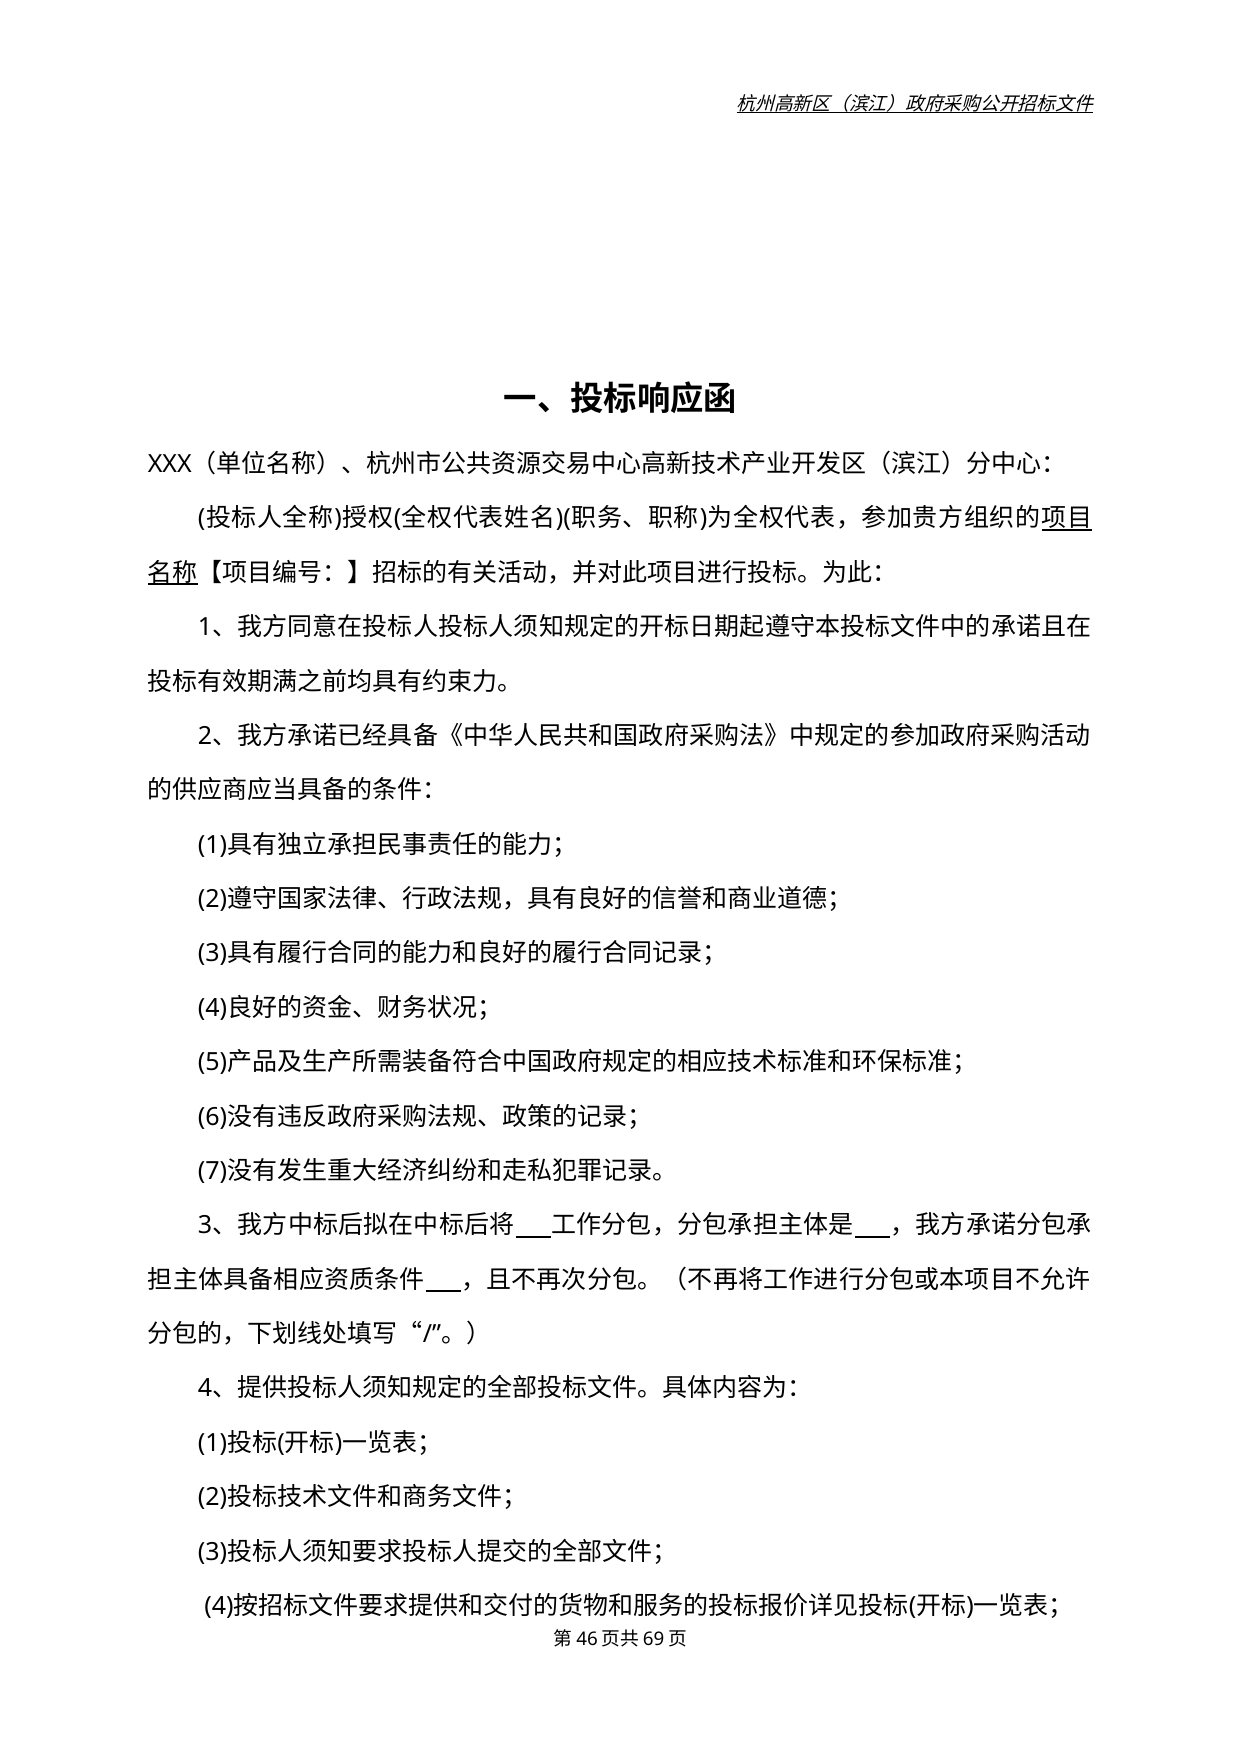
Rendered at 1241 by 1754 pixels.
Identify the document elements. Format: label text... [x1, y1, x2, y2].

text (1)投标(开标)一览表； [148, 1422, 1092, 1458]
text 一、投标响应函 [148, 371, 1092, 419]
text (4)按招标文件要求提供和交付的货物和服务的投标报价详见投标(开标)一览表； [148, 1585, 1092, 1622]
text 3、我方中标后拟在中标后将 工作分包，分包承担主体是 ，我方承诺分包承担主体具备相应资质条件 ，且不再次分包。（不再将工作进行分包或本项目不允许分包的，下划线处填写“/”。） [148, 1205, 1092, 1350]
text (2)投标技术文件和商务文件； [148, 1477, 1092, 1513]
text (3)投标人须知要求投标人提交的全部文件； [148, 1531, 1092, 1567]
text (投标人全称)授权(全权代表姓名)(职务、职称)为全权代表，参加贵方组织的项目名称【项目编号：】招标的有关活动，并对此项目进行投标。为此： [148, 498, 1092, 588]
text (1)具有独立承担民事责任的能力； [148, 824, 1092, 860]
text 2、我方承诺已经具备《中华人民共和国政府采购法》中规定的参加政府采购活动的供应商应当具备的条件： [148, 715, 1092, 806]
text (6)没有违反政府采购法规、政策的记录； [148, 1096, 1092, 1132]
text (7)没有发生重大经济纠纷和走私犯罪记录。 [148, 1150, 1092, 1187]
text (2)遵守国家法律、行政法规，具有良好的信誉和商业道德； [148, 878, 1092, 915]
text (5)产品及生产所需装备符合中国政府规定的相应技术标准和环保标准； [148, 1042, 1092, 1078]
text 1、我方同意在投标人投标人须知规定的开标日期起遵守本投标文件中的承诺且在投标有效期满之前均具有约束力。 [148, 607, 1092, 697]
text (4)良好的资金、财务状况； [148, 987, 1092, 1023]
text 4、提供投标人须知规定的全部投标文件。具体内容为： [148, 1368, 1092, 1404]
text (3)具有履行合同的能力和良好的履行合同记录； [148, 933, 1092, 969]
text XXX（单位名称）、杭州市公共资源交易中心高新技术产业开发区（滨江）分中心： [148, 443, 1092, 480]
